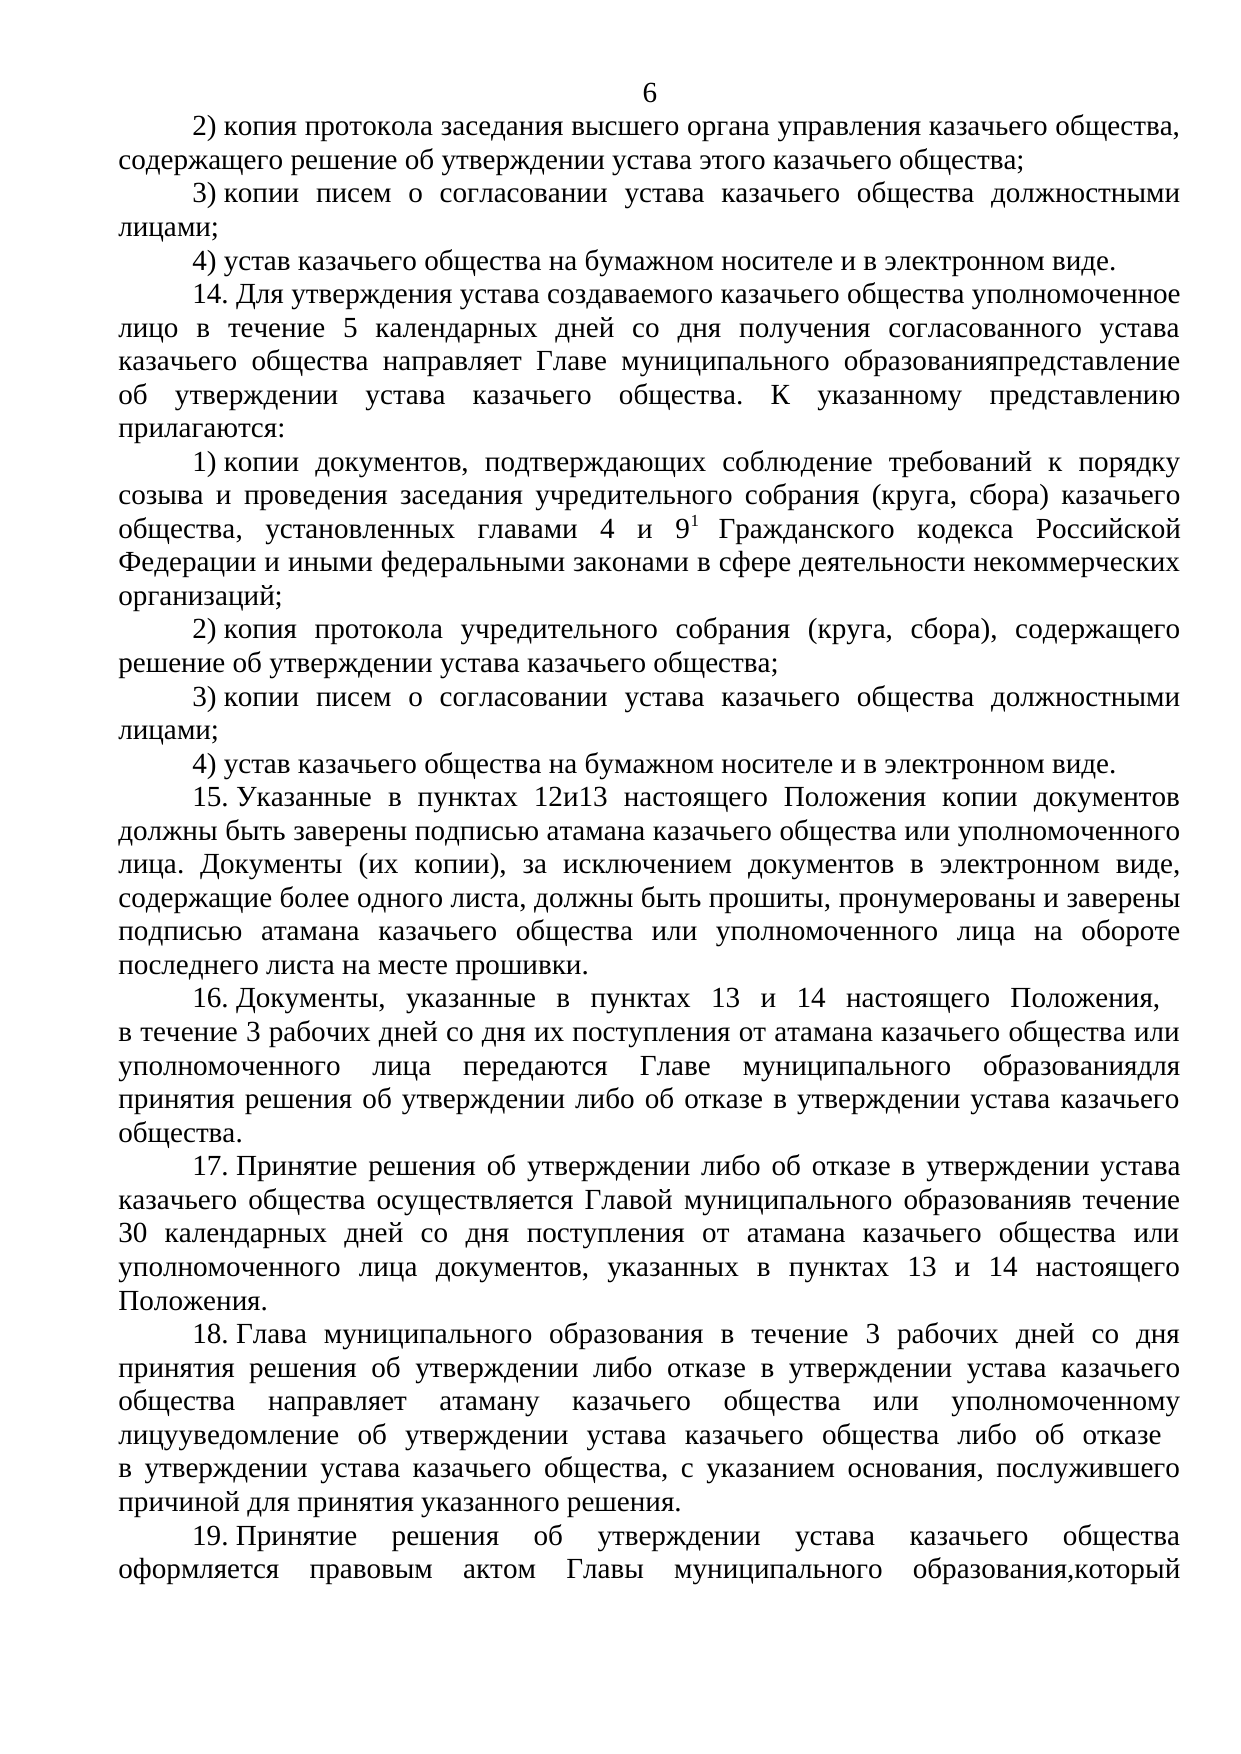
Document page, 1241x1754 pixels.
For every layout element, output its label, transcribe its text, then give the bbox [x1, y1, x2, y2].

text 16. Документы, указанные в пунктах 13 и 14 настоящего Положения, в течение 3 рабочих дней со дня их поступления от атамана казачьего общества или уполномоченного лица передаются Главе муниципального образованиядля принятия решения об утверждении либо об отказе в утверждении устава казачьего общества. [118, 981, 1181, 1148]
text 4) устав казачьего общества на бумажном носителе и в электронном виде. [118, 746, 1181, 779]
text 4) устав казачьего общества на бумажном носителе и в электронном виде. [118, 243, 1181, 276]
text 3) копии писем о согласовании устава казачьего общества должностными лицами; [118, 679, 1181, 746]
text 18. Глава муниципального образования в течение 3 рабочих дней со дня принятия решения об утверждении либо отказе в утверждении устава казачьего общества направляет атаману казачьего общества или уполномоченному лицууведомление об утверждении устава казачьего общества либо об отказе в утверждении устава казачьего общества, с указанием основания, послужившего причиной для принятия указанного решения. [118, 1316, 1181, 1517]
text 14. Для утверждения устава создаваемого казачьего общества уполномоченное лицо в течение 5 календарных дней со дня получения согласованного устава казачьего общества направляет Главе муниципального образованияпредставление об утверждении устава казачьего общества. К указанному представлению прилагаются: [118, 276, 1181, 444]
text 2) копия протокола учредительного собрания (круга, сбора), содержащего решение об утверждении устава казачьего общества; [118, 612, 1181, 679]
text 1) копии документов, подтверждающих соблюдение требований к порядку созыва и проведения заседания учредительного собрания (круга, сбора) казачьего общества, установленных главами 4 и 91 Гражданского кодекса Российской Федерации и иными федеральными законами в сфере деятельности некоммерческих организаций; [118, 444, 1181, 612]
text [118, 1518, 1181, 1585]
text 3) копии писем о согласовании устава казачьего общества должностными лицами; [118, 176, 1181, 243]
text 17. Принятие решения об утверждении либо об отказе в утверждении устава казачьего общества осуществляется Главой муниципального образованияв течение 30 календарных дней со дня поступления от атамана казачьего общества или уполномоченного лица документов, указанных в пунктах 13 и 14 настоящего Положения. [118, 1148, 1181, 1316]
text 15. Указанные в пунктах 12и13 настоящего Положения копии документов должны быть заверены подписью атамана казачьего общества или уполномоченного лица. Документы (их копии), за исключением документов в электронном виде, содержащие более одного листа, должны быть прошиты, пронумерованы и заверены подписью атамана казачьего общества или уполномоченного лица на обороте последнего листа на месте прошивки. [118, 779, 1181, 981]
text 2) копия протокола заседания высшего органа управления казачьего общества, содержащего решение об утверждении устава этого казачьего общества; [118, 108, 1181, 176]
